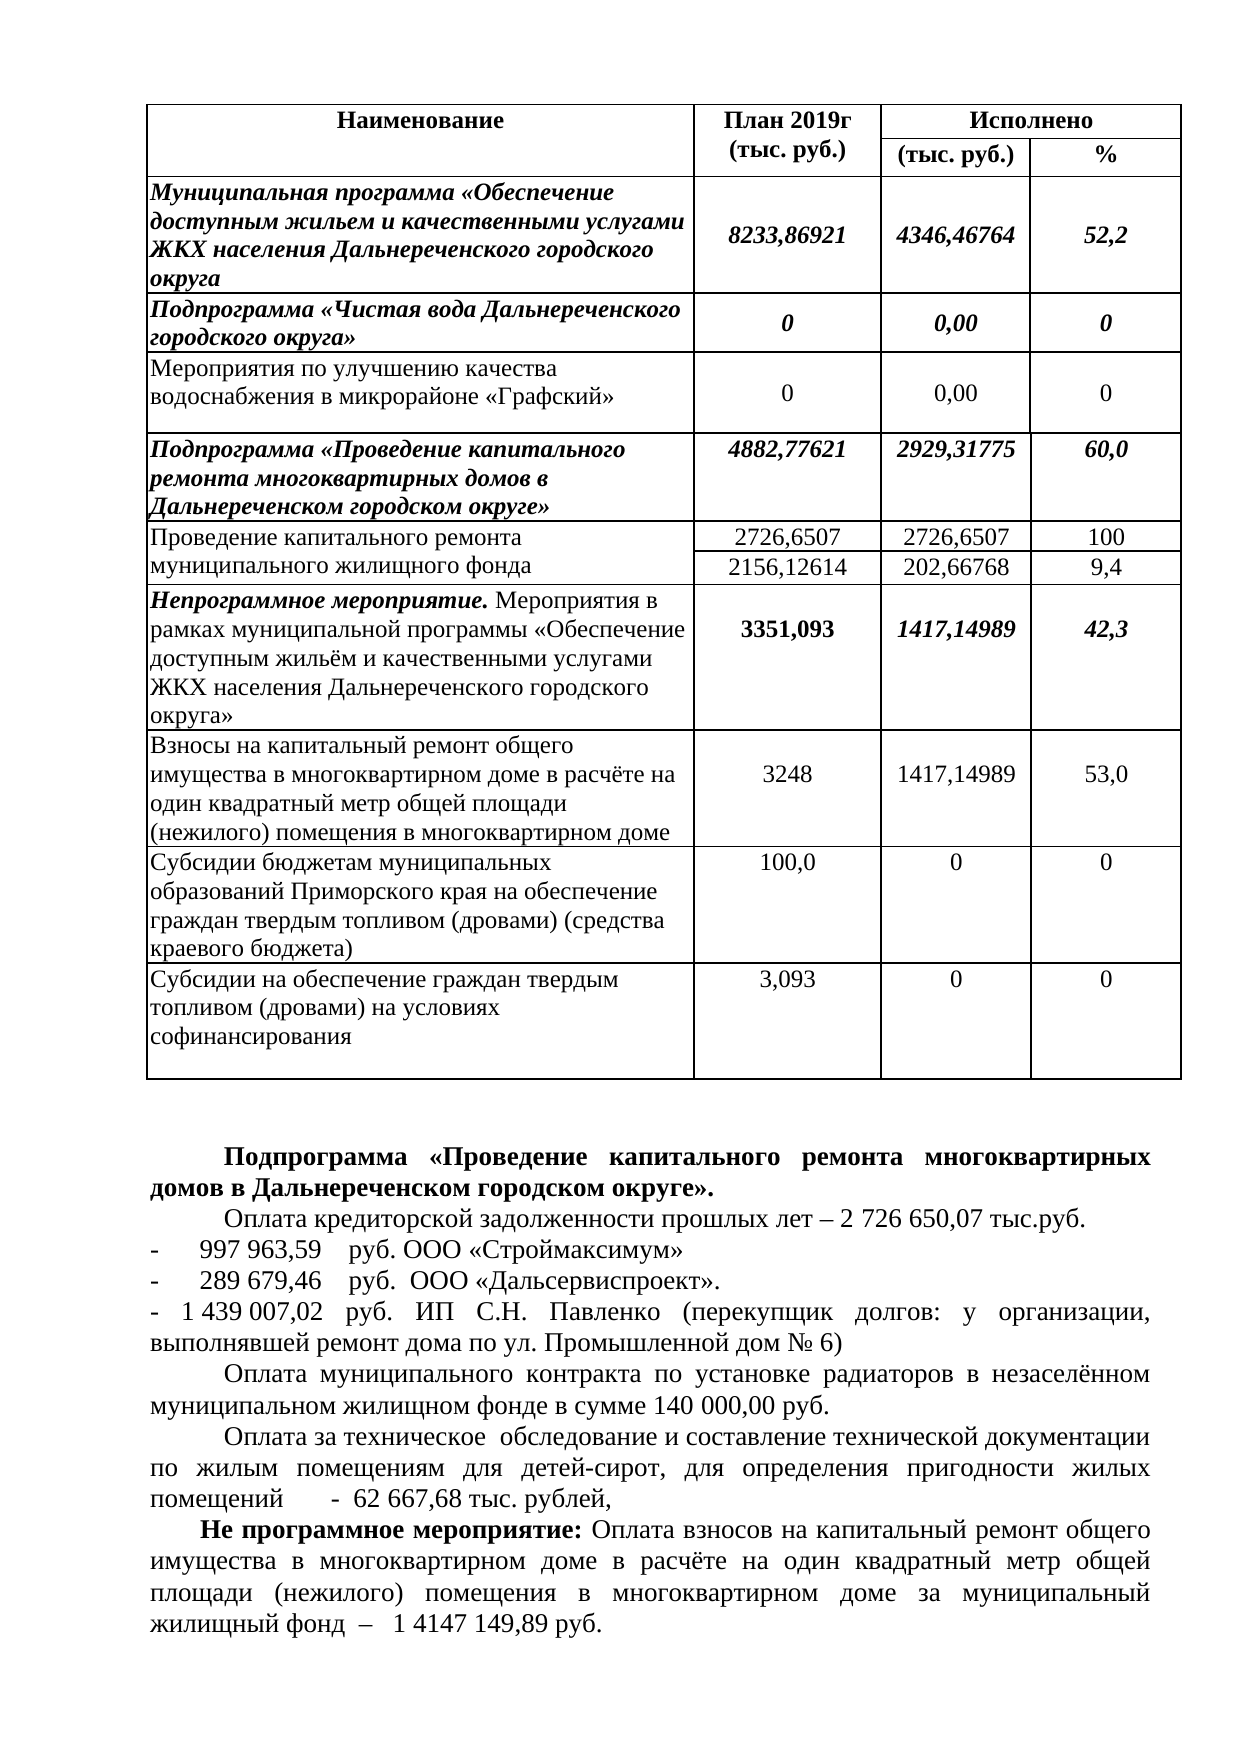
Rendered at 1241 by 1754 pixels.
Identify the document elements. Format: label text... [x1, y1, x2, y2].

table_cell Непрограммное мероприятие. Мероприятия в рамках муниципальной программы «Обеспечение доступным жильём и качественными услугами ЖКХ населения Дальнереченского городского округа» [148, 585, 693, 729]
table_cell Подпрограмма «Проведение капитального ремонта многоквартирных домов в Дальнереченском городском округе» [148, 434, 693, 520]
table_header Исполнено [882, 105, 1180, 138]
table_cell 42,3 [1032, 585, 1180, 729]
table_cell 53,0 [1032, 731, 1180, 846]
table_cell 4346,46764 [882, 177, 1029, 292]
text Оплата муниципального контракта по установке радиаторов в незаселённом муниципальном жилищном фонде в сумме 140 000,00 руб. [150, 1358, 1152, 1420]
table_cell 100 [1032, 522, 1180, 550]
text Подпрограмма «Проведение капитального ремонта многоквартирных домов в Дальнереченском городском округе». [150, 1139, 1152, 1202]
table_cell 202,66768 [882, 552, 1030, 584]
table_cell Взносы на капитальный ремонт общего имущества в многоквартирном доме в расчёте на один квадратный метр общей площади (нежилого) помещения в многоквартирном доме [148, 731, 693, 846]
table_cell 0 [882, 847, 1030, 962]
table_header План 2019г (тыс. руб.) [695, 105, 880, 176]
table_cell 3248 [695, 731, 880, 846]
table_cell 2726,6507 [695, 522, 880, 550]
table_cell 9,4 [1032, 552, 1180, 584]
table_cell 0 [1031, 294, 1180, 351]
table_cell 4882,77621 [695, 434, 880, 520]
table_cell 0 [882, 964, 1030, 1078]
table_cell Мероприятия по улучшению качества водоснабжения в микрорайоне «Графский» [148, 353, 693, 432]
table_cell 1417,14989 [882, 731, 1030, 846]
table_cell 0 [1032, 847, 1180, 962]
table_cell 0 [1031, 353, 1180, 432]
text Не программное мероприятие: Оплата взносов на капитальный ремонт общего имущества в многоквартирном доме в расчёте на один квадратный метр общей площади (нежилого) помещения в многоквартирном доме за муниципальный жилищный фонд – 1 4147 149,89 руб. [150, 1513, 1152, 1638]
table_cell 100,0 [695, 847, 880, 962]
table_cell 3,093 [695, 964, 880, 1078]
table_cell Субсидии бюджетам муниципальных образований Приморского края на обеспечение граждан твердым топливом (дровами) (средства краевого бюджета) [148, 847, 693, 962]
table_cell Муниципальная программа «Обеспечение доступным жильем и качественными услугами ЖКХ населения Дальнереченского городского округа [148, 177, 693, 292]
table_cell Проведение капитального ремонта муниципального жилищного фонда [148, 522, 693, 584]
text - 1 439 007,02 руб. ИП С.Н. Павленко (перекупщик долгов: у организации, выполнявшей ремонт дома по ул. Промышленной дом № 6) [150, 1295, 1152, 1358]
table_cell (тыс. руб.) [882, 139, 1029, 176]
text Оплата кредиторской задолженности прошлых лет – 2 726 650,07 тыс.руб. [150, 1202, 1152, 1233]
table_cell 0 [695, 294, 880, 351]
table_cell 0,00 [882, 294, 1029, 351]
table_cell 2156,12614 [695, 552, 880, 584]
table_cell Подпрограмма «Чистая вода Дальнереченского городского округа» [148, 294, 693, 351]
table_cell 3351,093 [695, 585, 880, 729]
table_cell 0 [695, 353, 880, 432]
text - 289 679,46 руб. ООО «Дальсервиспроект». [150, 1264, 1152, 1295]
text - 997 963,59 руб. ООО «Строймаксимум» [150, 1233, 1152, 1264]
table_cell 1417,14989 [882, 585, 1030, 729]
table_cell 2726,6507 [882, 522, 1030, 550]
table_cell % [1031, 139, 1180, 176]
table_cell Субсидии на обеспечение граждан твердым топливом (дровами) на условиях софинансирования [148, 964, 693, 1078]
table_header Наименование [148, 105, 693, 176]
table_cell 2929,31775 [882, 434, 1030, 520]
table_cell 52,2 [1031, 177, 1180, 292]
table_cell 0,00 [882, 353, 1029, 432]
table_cell 0 [1032, 964, 1180, 1078]
table_cell 8233,86921 [695, 177, 880, 292]
table_cell 60,0 [1032, 434, 1180, 520]
text Оплата за техническое обследование и составление технической документации по жилым помещениям для детей-сирот, для определения пригодности жилых помещений - 62 667,68 тыс. рублей, [150, 1420, 1152, 1513]
